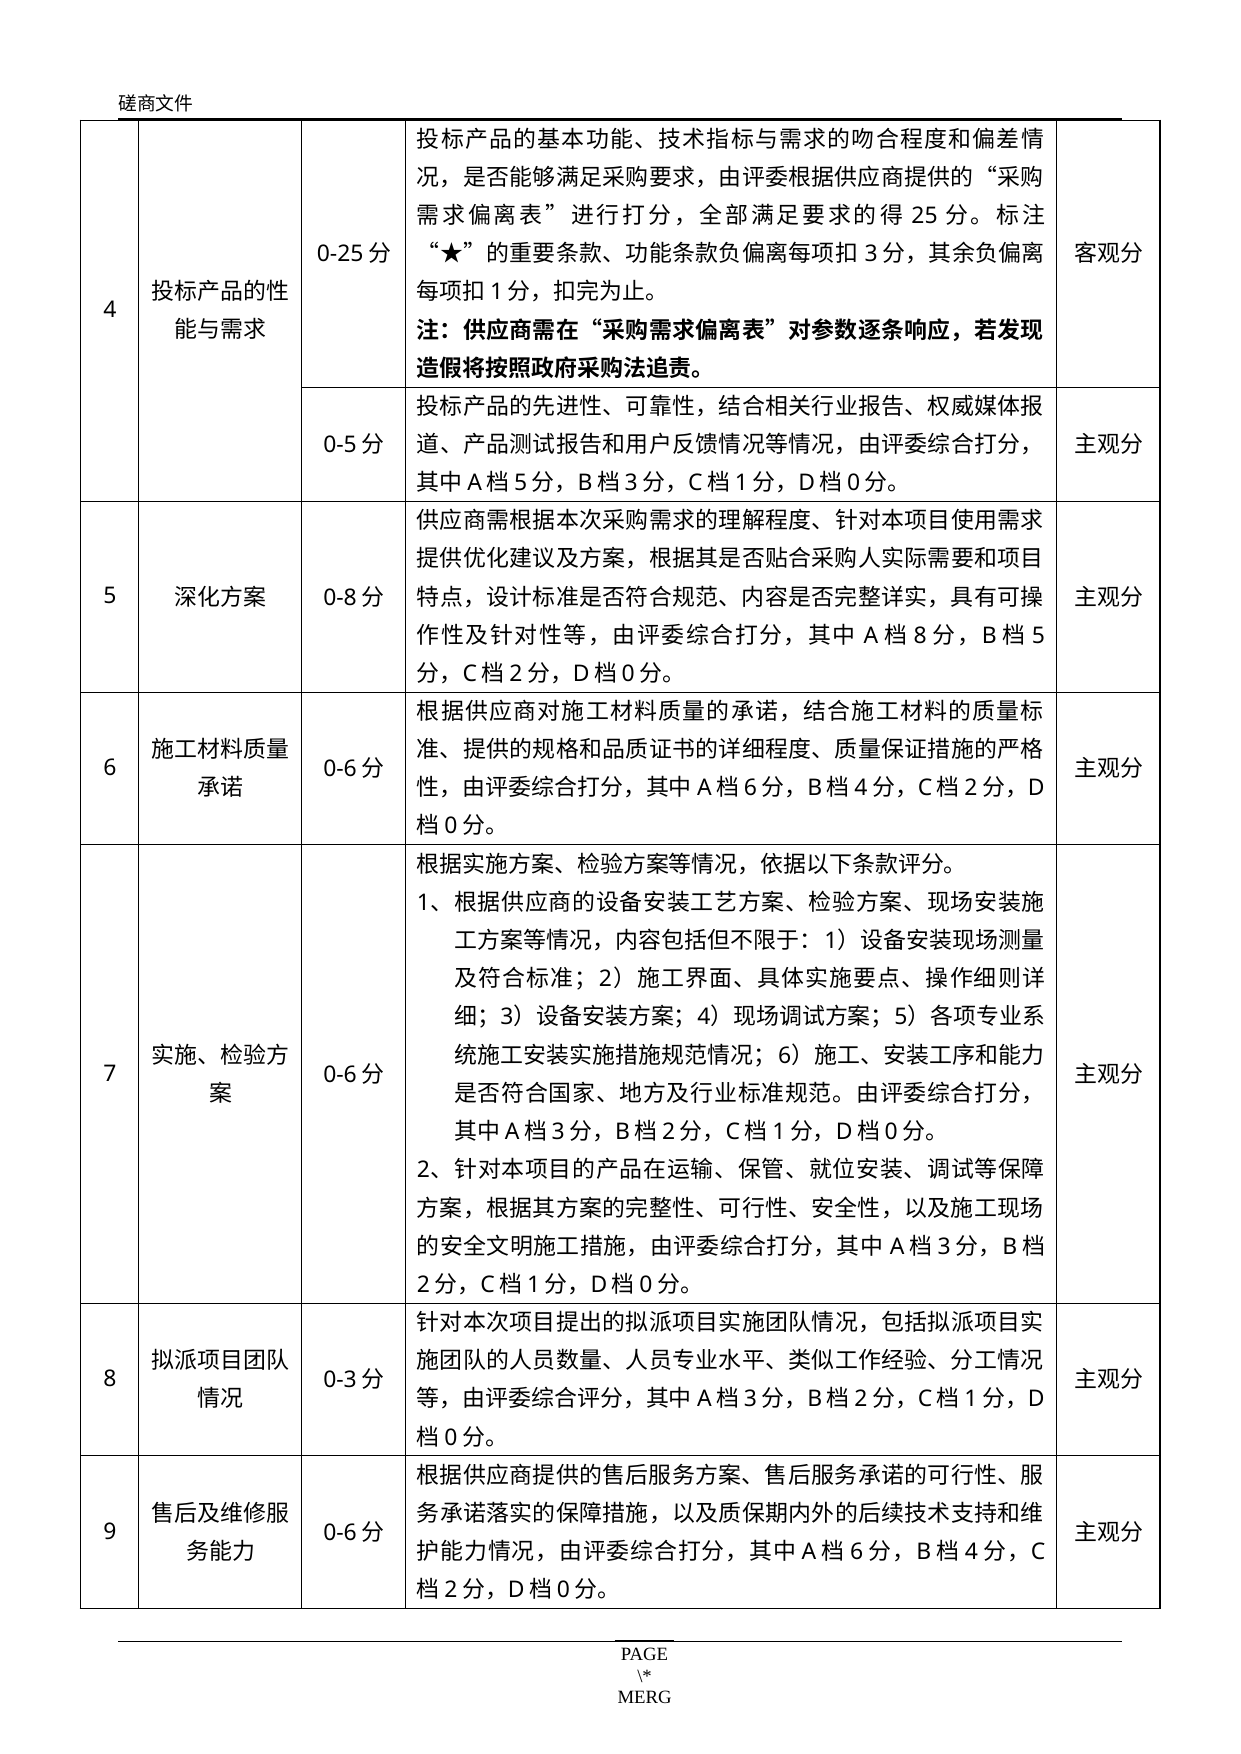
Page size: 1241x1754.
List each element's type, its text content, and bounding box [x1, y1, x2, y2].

table_cell 客观分 [1057, 121, 1159, 387]
table_cell 主观分 [1057, 1304, 1159, 1455]
table_cell 8 [81, 1304, 138, 1455]
table_cell 0-8分 [302, 502, 405, 692]
table_cell 深化方案 [139, 502, 301, 692]
table_cell 供应商需根据本次采购需求的理解程度、针对本项目使用需求提供优化建议及方案，根据其是否贴合采购人实际需要和项目特点，设计标准是否符合规范、内容是否完整详实，具有可操作性及针对性等，由评委综合打分，其中A档8分，B档5分，C档2分，D档0分。 [406, 502, 1056, 692]
table_cell 根据实施方案、检验方案等情况，依据以下条款评分。 根据供应商的设备安装工艺方案、检验方案、现场安装施工方案等情况，内容包括但不限于：1）设备安装现场测量及符合标准；2）施工界面、具体实施要点、操作细则详细；3）设备安装方案；4）现场调试方案；5）各项专业系统施工安装实施措施规范情况；6）施工、安装工序和能力是否符合国家、地方及行业标准规范。由评委综合打分，其中A档3分，B档2分，C档1分，D档0分。 2、针对本项目的产品在运输、保管、就位安装、调试等保障方案，根据其方案的完整性、可行性、安全性，以及施工现场的安全文明施工措施，由评委综合打分，其中A档3分，B档2分，C档1分，D档0分。 [406, 845, 1056, 1303]
table_cell 拟派项目团队情况 [139, 1304, 301, 1455]
table_cell 根据供应商提供的售后服务方案、售后服务承诺的可行性、服务承诺落实的保障措施，以及质保期内外的后续技术支持和维护能力情况，由评委综合打分，其中A档6分，B档4分，C档2分，D档0分。 [406, 1456, 1056, 1608]
table_cell 主观分 [1057, 388, 1159, 501]
table_cell 6 [81, 693, 138, 844]
table_cell 主观分 [1057, 1456, 1159, 1608]
table_cell 施工材料质量承诺 [139, 693, 301, 844]
table_cell 7 [81, 845, 138, 1303]
table_cell 0-6分 [302, 1456, 405, 1608]
table_cell 售后及维修服务能力 [139, 1456, 301, 1608]
table_cell 投标产品的性能与需求 [139, 121, 301, 501]
table_cell 0-3分 [302, 1304, 405, 1455]
table_cell 主观分 [1057, 693, 1159, 844]
table_cell 投标产品的基本功能、技术指标与需求的吻合程度和偏差情况，是否能够满足采购要求，由评委根据供应商提供的“采购需求偏离表”进行打分，全部满足要求的得25分。标注“★”的重要条款、功能条款负偏离每项扣3分，其余负偏离每项扣1分，扣完为止。 注：供应商需在“采购需求偏离表”对参数逐条响应，若发现造假将按照政府采购法追责。 [406, 121, 1056, 387]
table_cell 4 [81, 121, 138, 501]
table_cell 实施、检验方案 [139, 845, 301, 1303]
table_cell 0-6分 [302, 845, 405, 1303]
table_cell 0-5分 [302, 388, 405, 501]
table_cell 0-25分 [302, 121, 405, 387]
table_cell 9 [81, 1456, 138, 1608]
table_cell 根据供应商对施工材料质量的承诺，结合施工材料的质量标准、提供的规格和品质证书的详细程度、质量保证措施的严格性，由评委综合打分，其中A档6分，B档4分，C档2分，D档0分。 [406, 693, 1056, 844]
table_cell 0-6分 [302, 693, 405, 844]
table_cell 针对本次项目提出的拟派项目实施团队情况，包括拟派项目实施团队的人员数量、人员专业水平、类似工作经验、分工情况等，由评委综合评分，其中A档3分，B档2分，C档1分，D档0分。 [406, 1304, 1056, 1455]
table_cell 主观分 [1057, 845, 1159, 1303]
table_cell 主观分 [1057, 502, 1159, 692]
table_cell 5 [81, 502, 138, 692]
table_cell 投标产品的先进性、可靠性，结合相关行业报告、权威媒体报道、产品测试报告和用户反馈情况等情况，由评委综合打分，其中A档5分，B档3分，C档1分，D档0分。 [406, 388, 1056, 501]
